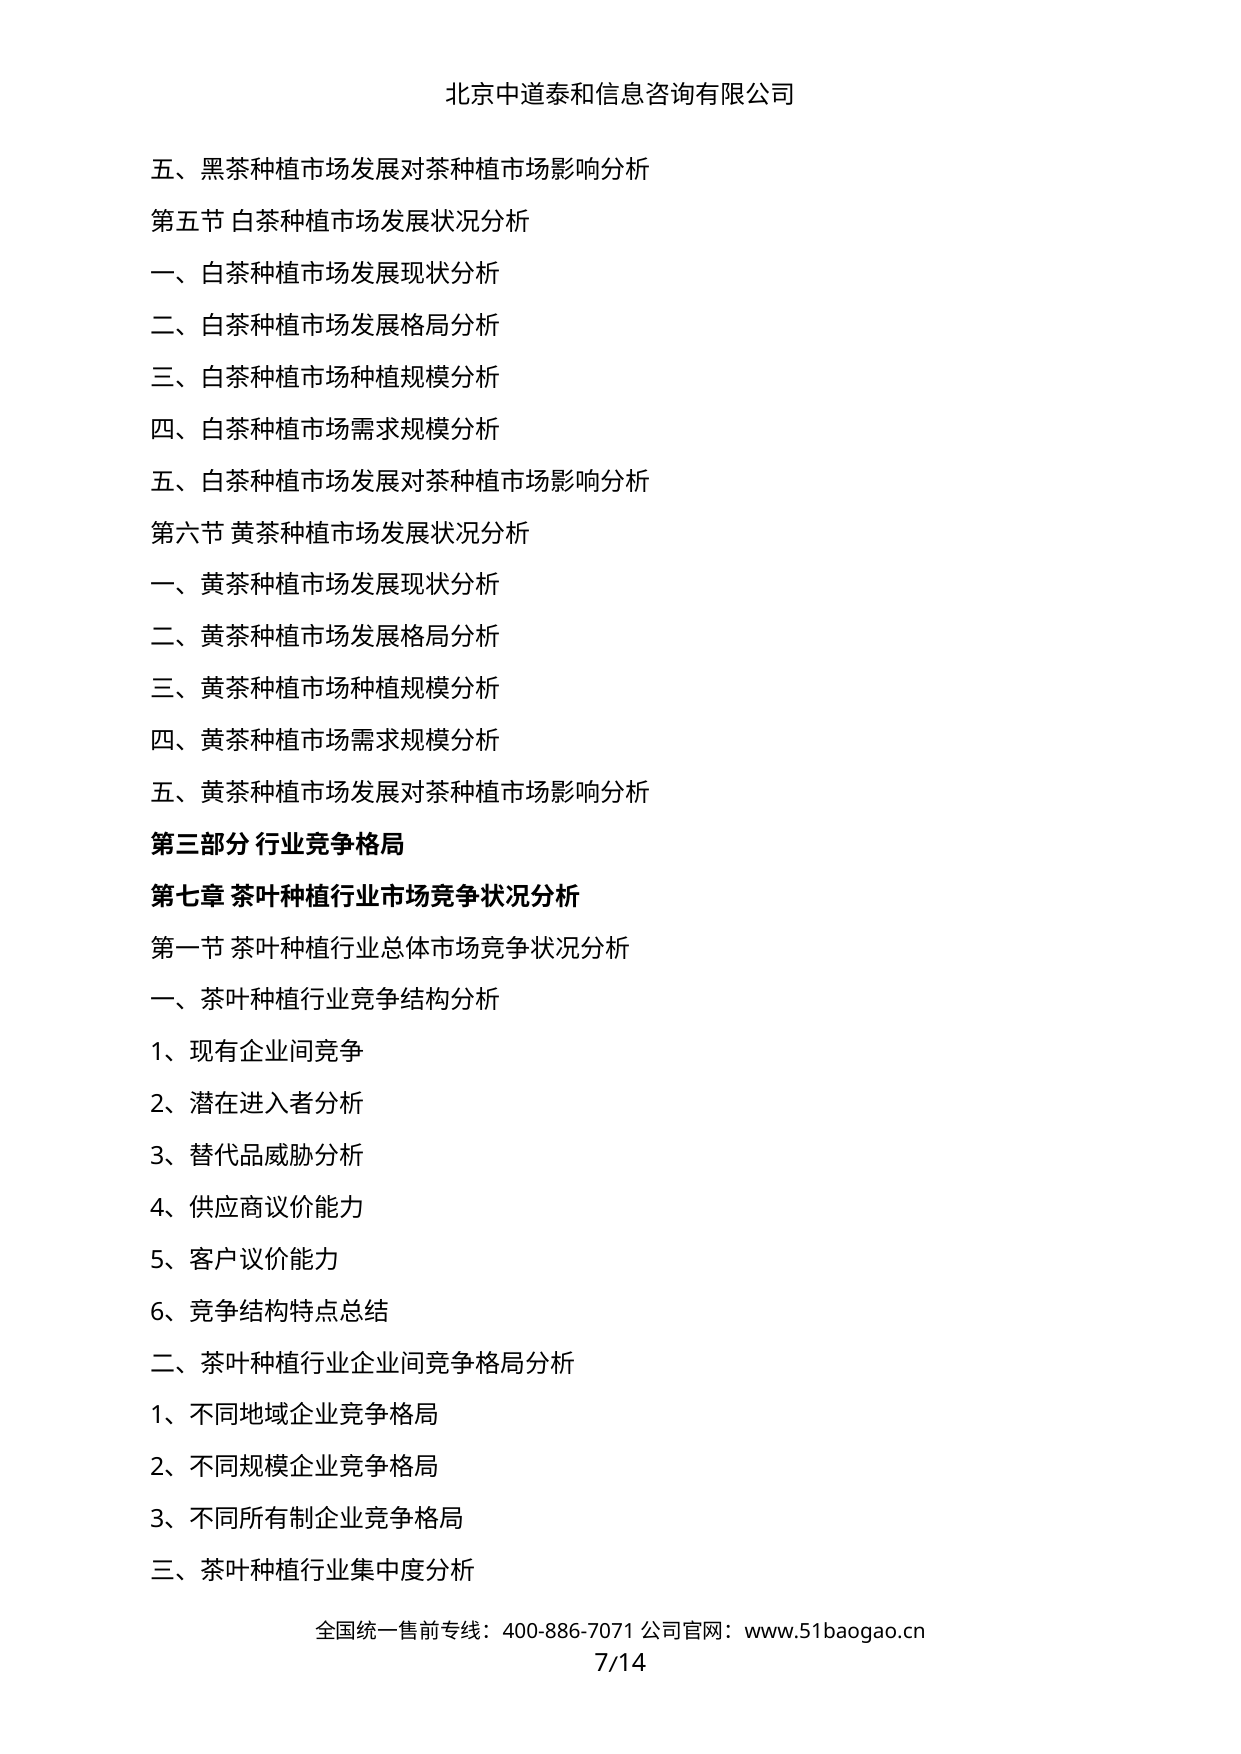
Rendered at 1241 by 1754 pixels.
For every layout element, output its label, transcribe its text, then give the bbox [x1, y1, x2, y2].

text 二、茶叶种植行业企业间竞争格局分析 [150, 1343, 1090, 1379]
text 三、茶叶种植行业集中度分析 [150, 1551, 1090, 1587]
text 四、黄茶种植市场需求规模分析 [150, 721, 1090, 757]
text 2、潜在进入者分析 [150, 1084, 1090, 1120]
text 5、客户议价能力 [150, 1239, 1090, 1276]
text 第五节 白茶种植市场发展状况分析 [150, 202, 1090, 238]
text 第三部分 行业竞争格局 [150, 824, 1090, 861]
text 二、黄茶种植市场发展格局分析 [150, 617, 1090, 653]
text 1、不同地域企业竞争格局 [150, 1395, 1090, 1431]
text 一、黄茶种植市场发展现状分析 [150, 565, 1090, 601]
text 2、不同规模企业竞争格局 [150, 1447, 1090, 1483]
text 二、白茶种植市场发展格局分析 [150, 306, 1090, 342]
text 五、黑茶种植市场发展对茶种植市场影响分析 [150, 150, 1090, 186]
text 四、白茶种植市场需求规模分析 [150, 409, 1090, 446]
text 1、现有企业间竞争 [150, 1032, 1090, 1068]
text 3、替代品威胁分析 [150, 1136, 1090, 1172]
text 3、不同所有制企业竞争格局 [150, 1499, 1090, 1535]
text 第一节 茶叶种植行业总体市场竞争状况分析 [150, 928, 1090, 964]
text 4、供应商议价能力 [150, 1187, 1090, 1224]
text 五、黄茶种植市场发展对茶种植市场影响分析 [150, 772, 1090, 809]
text 第六节 黄茶种植市场发展状况分析 [150, 513, 1090, 549]
text 三、黄茶种植市场种植规模分析 [150, 669, 1090, 705]
text 6、竞争结构特点总结 [150, 1291, 1090, 1327]
text 五、白茶种植市场发展对茶种植市场影响分析 [150, 461, 1090, 497]
text 三、白茶种植市场种植规模分析 [150, 357, 1090, 394]
text 第七章 茶叶种植行业市场竞争状况分析 [150, 876, 1090, 912]
text 一、白茶种植市场发展现状分析 [150, 254, 1090, 290]
text 一、茶叶种植行业竞争结构分析 [150, 980, 1090, 1016]
